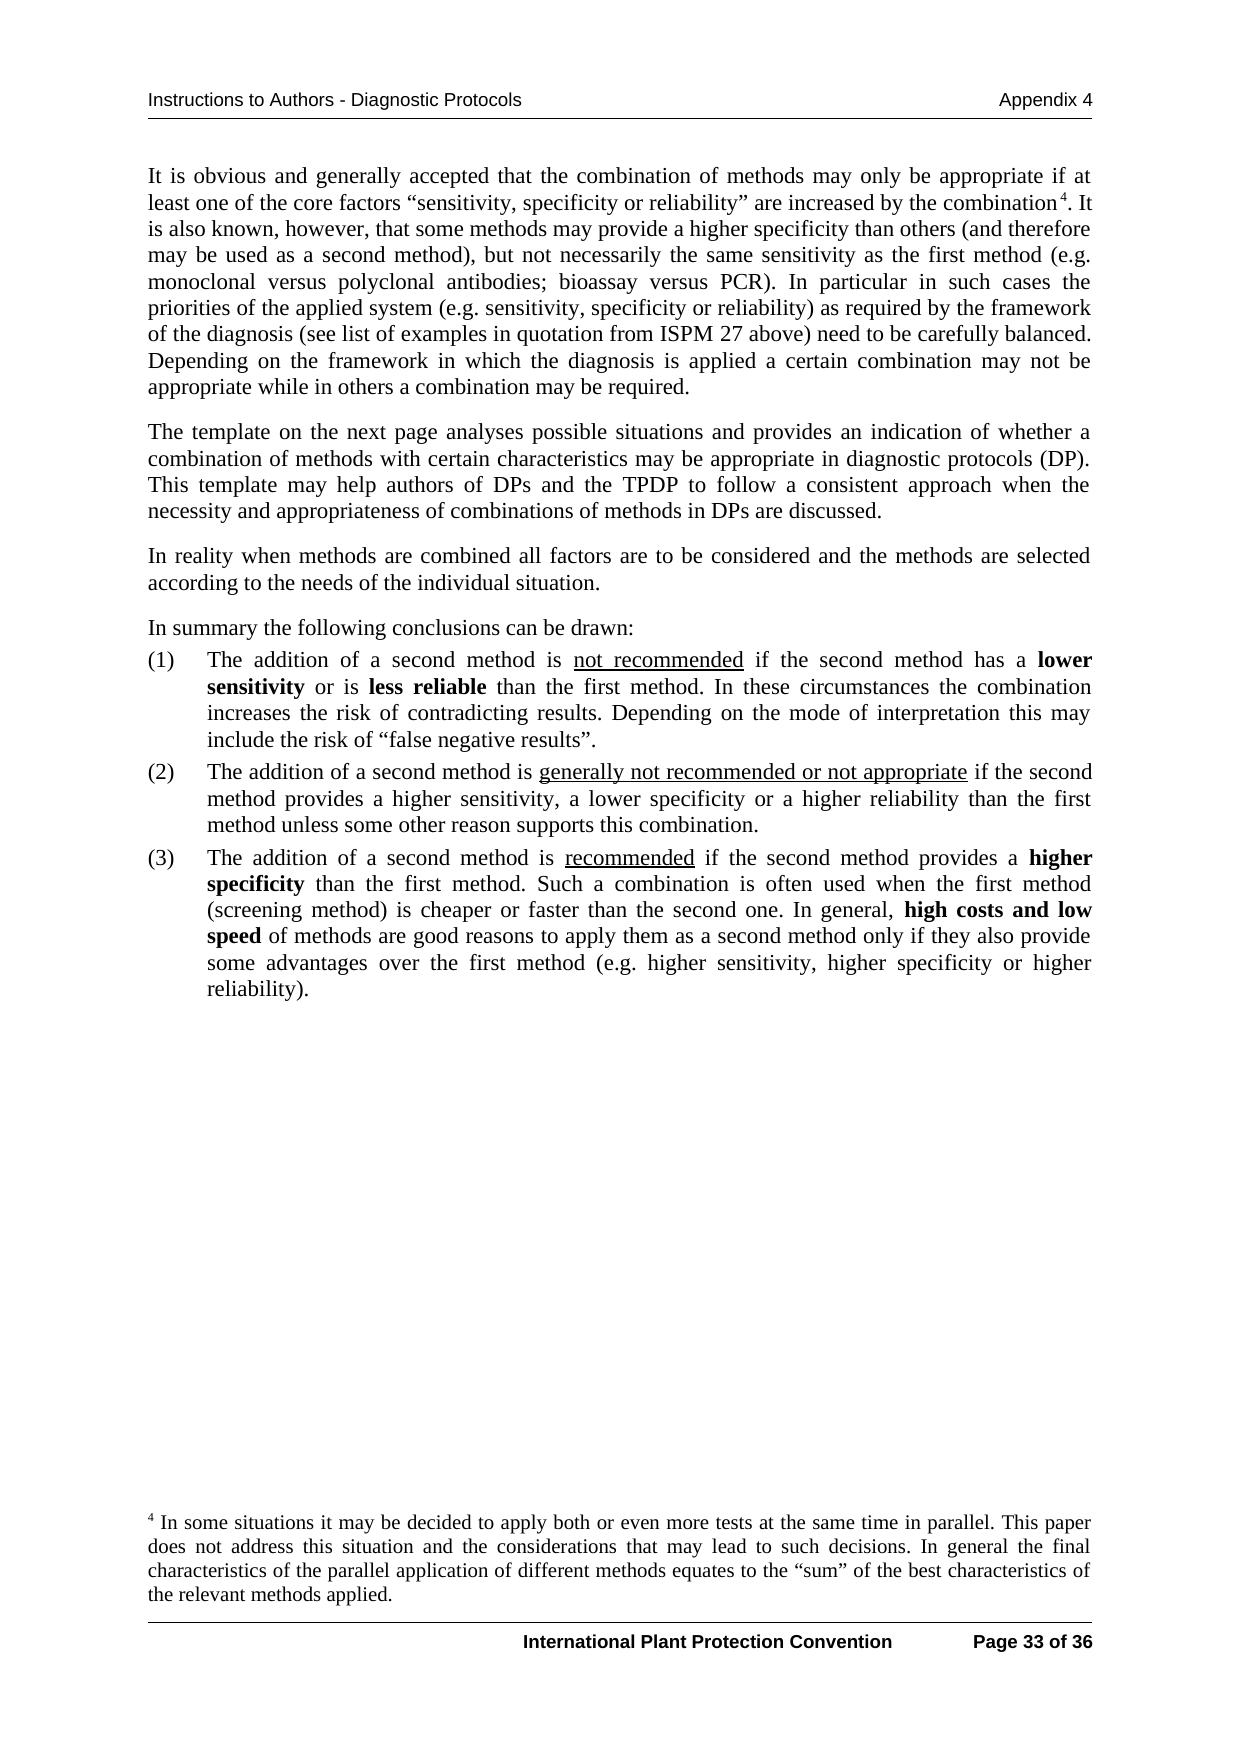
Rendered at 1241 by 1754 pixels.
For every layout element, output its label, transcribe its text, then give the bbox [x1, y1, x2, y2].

text It is obvious and generally accepted that the combination of methods may only be appropriate if at least one of the core factors “sensitivity, specificity or reliability” are increased by the combination. It is also known, however, that some methods may provide a higher specificity than others (and therefore may be used as a second method), but not necessarily the same sensitivity as the first method (e.g. monoclonal versus polyclonal antibodies; bioassay versus PCR). In particular in such cases the priorities of the applied system (e.g. sensitivity, specificity or reliability) as required by the framework of the diagnosis (see list of examples in quotation from ISPM 27 above) need to be carefully balanced. Depending on the framework in which the diagnosis is applied a certain combination may not be appropriate while in others a combination may be required. [148, 162, 1092, 399]
list The addition of a second method is generally not recommended or not appropriate if the second method provides a higher sensitivity, a lower specificity or a higher reliability than the first method unless some other reason supports this combination. [148, 758, 1092, 837]
text In reality when methods are combined all factors are to be considered and the methods are selected according to the needs of the individual situation. [148, 542, 1092, 595]
text The template on the next page analyses possible situations and provides an indication of whether a combination of methods with certain characteristics may be appropriate in diagnostic protocols (DP). This template may help authors of DPs and the TPDP to follow a consistent approach when the necessity and appropriateness of combinations of methods in DPs are discussed. [148, 418, 1092, 524]
list The addition of a second method is recommended if the second method provides a higher specificity than the first method. Such a combination is often used when the first method (screening method) is cheaper or faster than the second one. In general, high costs and low speed of methods are good reasons to apply them as a second method only if they also provide some advantages over the first method (e.g. higher sensitivity, higher specificity or higher reliability). [148, 843, 1092, 1002]
text In summary the following conclusions can be drawn: [148, 614, 1092, 640]
list The addition of a second method is not recommended if the second method has a lower sensitivity or is less reliable than the first method. In these circumstances the combination increases the risk of contradicting results. Depending on the mode of interpretation this may include the risk of “false negative results”. [148, 647, 1092, 752]
